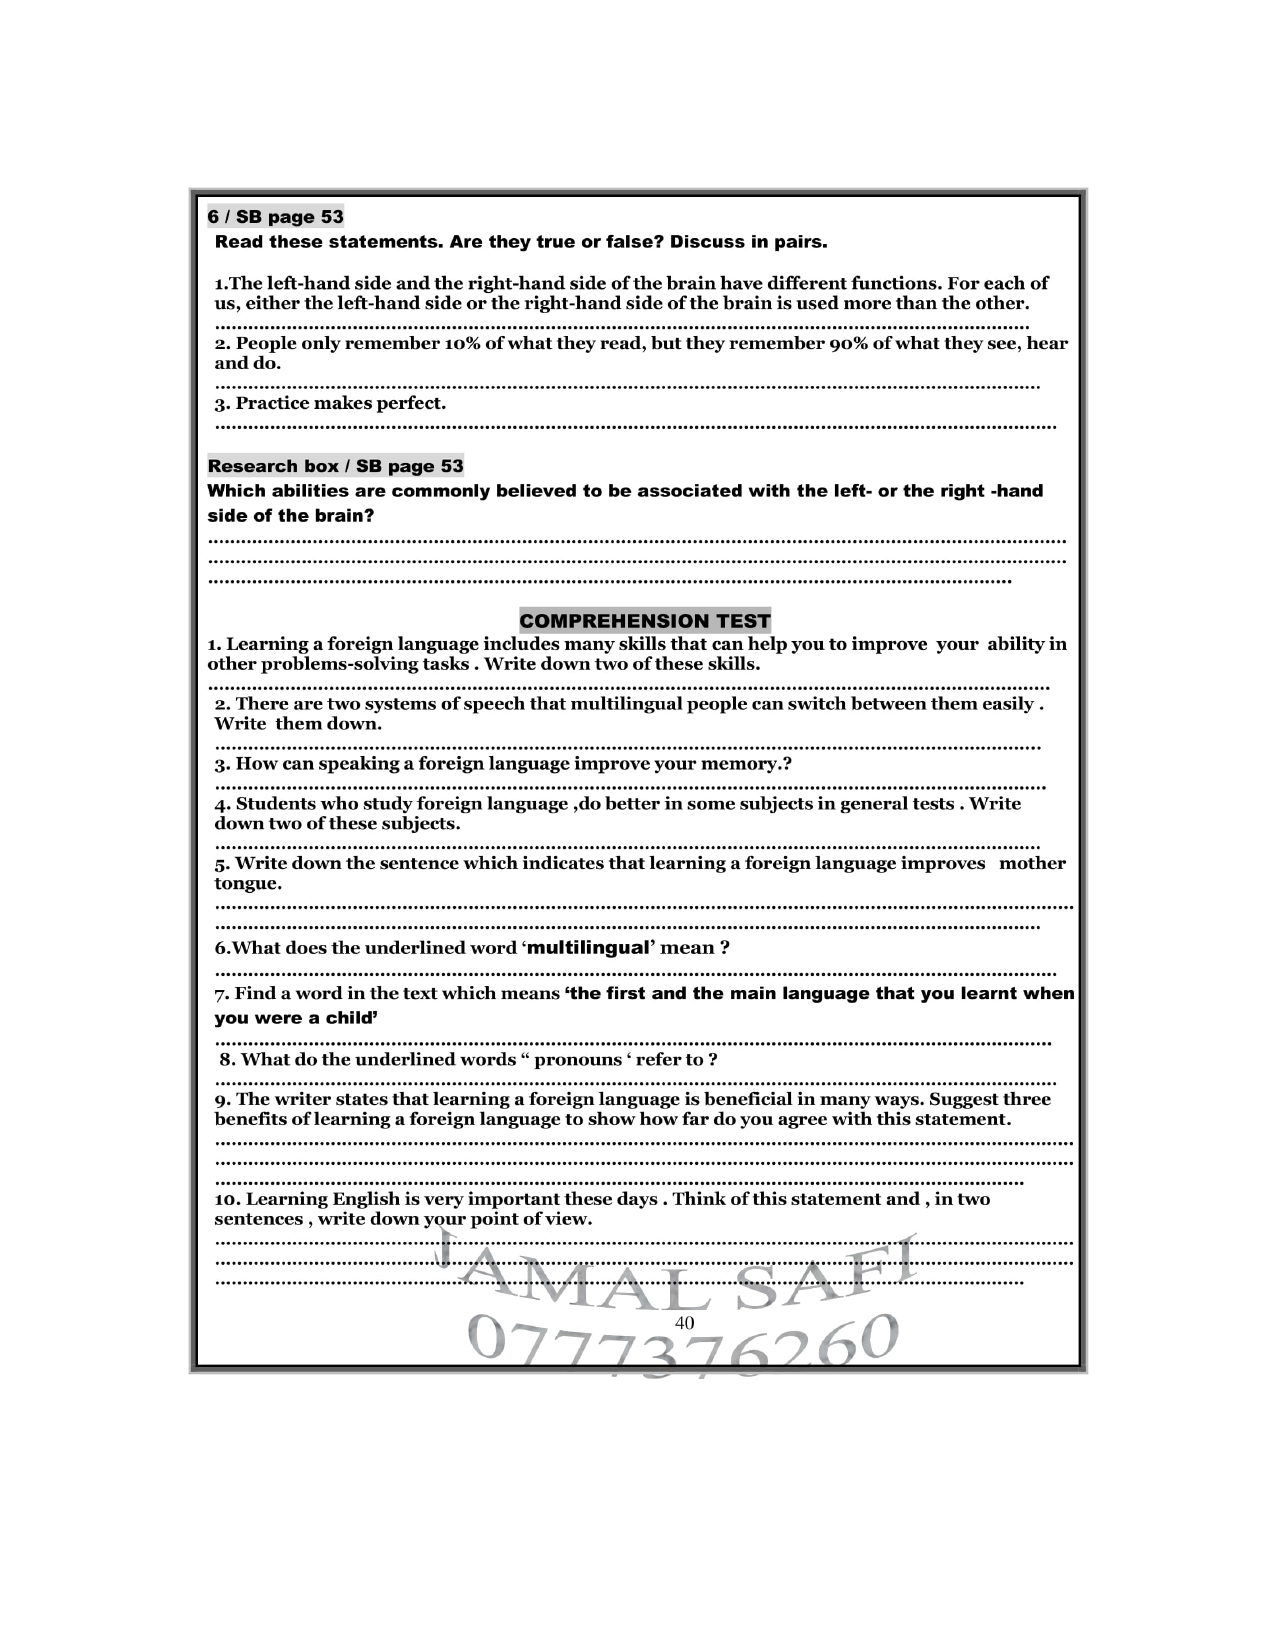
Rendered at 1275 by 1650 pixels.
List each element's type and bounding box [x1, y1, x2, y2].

picture [150, 150, 1125, 1412]
